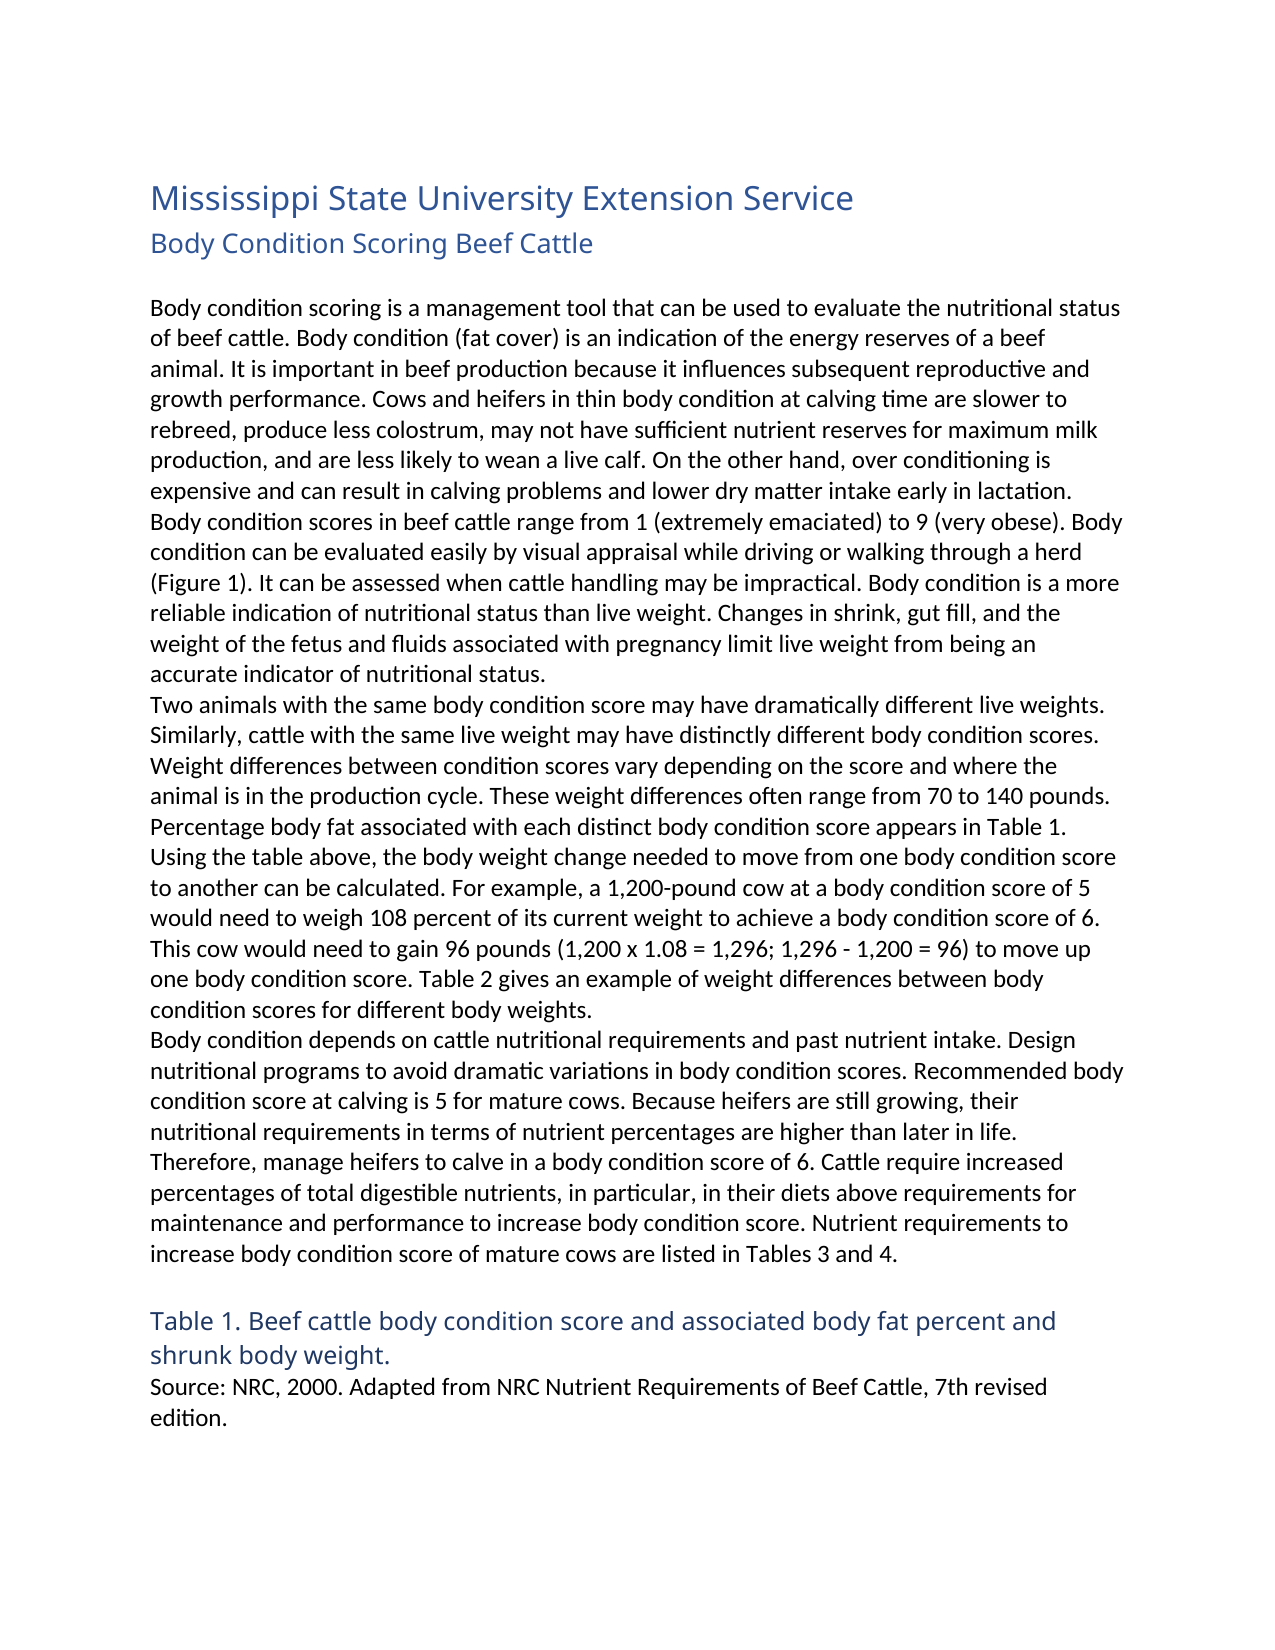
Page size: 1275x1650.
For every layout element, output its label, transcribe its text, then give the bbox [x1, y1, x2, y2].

text Body condition scores in beef cattle range from 1 (extremely emaciated) to 9 (very obese). Body condition can be evaluated easily by visual appraisal while driving or walking through a herd (Figure 1). It can be assessed when cattle handling may be impractical. Body condition is a more reliable indication of nutritional status than live weight. Changes in shrink, gut fill, and the weight of the fetus and fluids associated with pregnancy limit live weight from being an accurate indicator of nutritional status. [150, 506, 1125, 689]
subtitle Mississippi State University Extension Service [150, 175, 1125, 220]
text Body condition scoring is a management tool that can be used to evaluate the nutritional status of beef cattle. Body condition (fat cover) is an indication of the energy reserves of a beef animal. It is important in beef production because it influences subsequent reproductive and growth performance. Cows and heifers in thin body condition at calving time are slower to rebreed, produce less colostrum, may not have sufficient nutrient reserves for maximum milk production, and are less likely to wean a live calf. On the other hand, over conditioning is expensive and can result in calving problems and lower dry matter intake early in lactation. [150, 292, 1125, 506]
text Source: NRC, 2000. Adapted from NRC Nutrient Requirements of Beef Cattle, 7th revised edition. [150, 1371, 1125, 1432]
subtitle Body Condition Scoring Beef Cattle [150, 224, 1125, 261]
text Two animals with the same body condition score may have dramatically different live weights. Similarly, cattle with the same live weight may have distinctly different body condition scores. Weight differences between condition scores vary depending on the score and where the animal is in the production cycle. These weight differences often range from 70 to 140 pounds. Percentage body fat associated with each distinct body condition score appears in Table 1. [150, 689, 1125, 841]
text Body condition depends on cattle nutritional requirements and past nutrient intake. Design nutritional programs to avoid dramatic variations in body condition scores. Recommended body condition score at calving is 5 for mature cows. Because heifers are still growing, their nutritional requirements in terms of nutrient percentages are higher than later in life. Therefore, manage heifers to calve in a body condition score of 6. Cattle require increased percentages of total digestible nutrients, in particular, in their diets above requirements for maintenance and performance to increase body condition score. Nutrient requirements to increase body condition score of mature cows are listed in Tables 3 and 4. [150, 1024, 1125, 1269]
subtitle Table 1. Beef cattle body condition score and associated body fat percent and shrunk body weight. [150, 1303, 1125, 1371]
text Using the table above, the body weight change needed to move from one body condition score to another can be calculated. For example, a 1,200-pound cow at a body condition score of 5 would need to weigh 108 percent of its current weight to achieve a body condition score of 6. This cow would need to gain 96 pounds (1,200 x 1.08 = 1,296; 1,296 - 1,200 = 96) to move up one body condition score. Table 2 gives an example of weight differences between body condition scores for different body weights. [150, 841, 1125, 1024]
